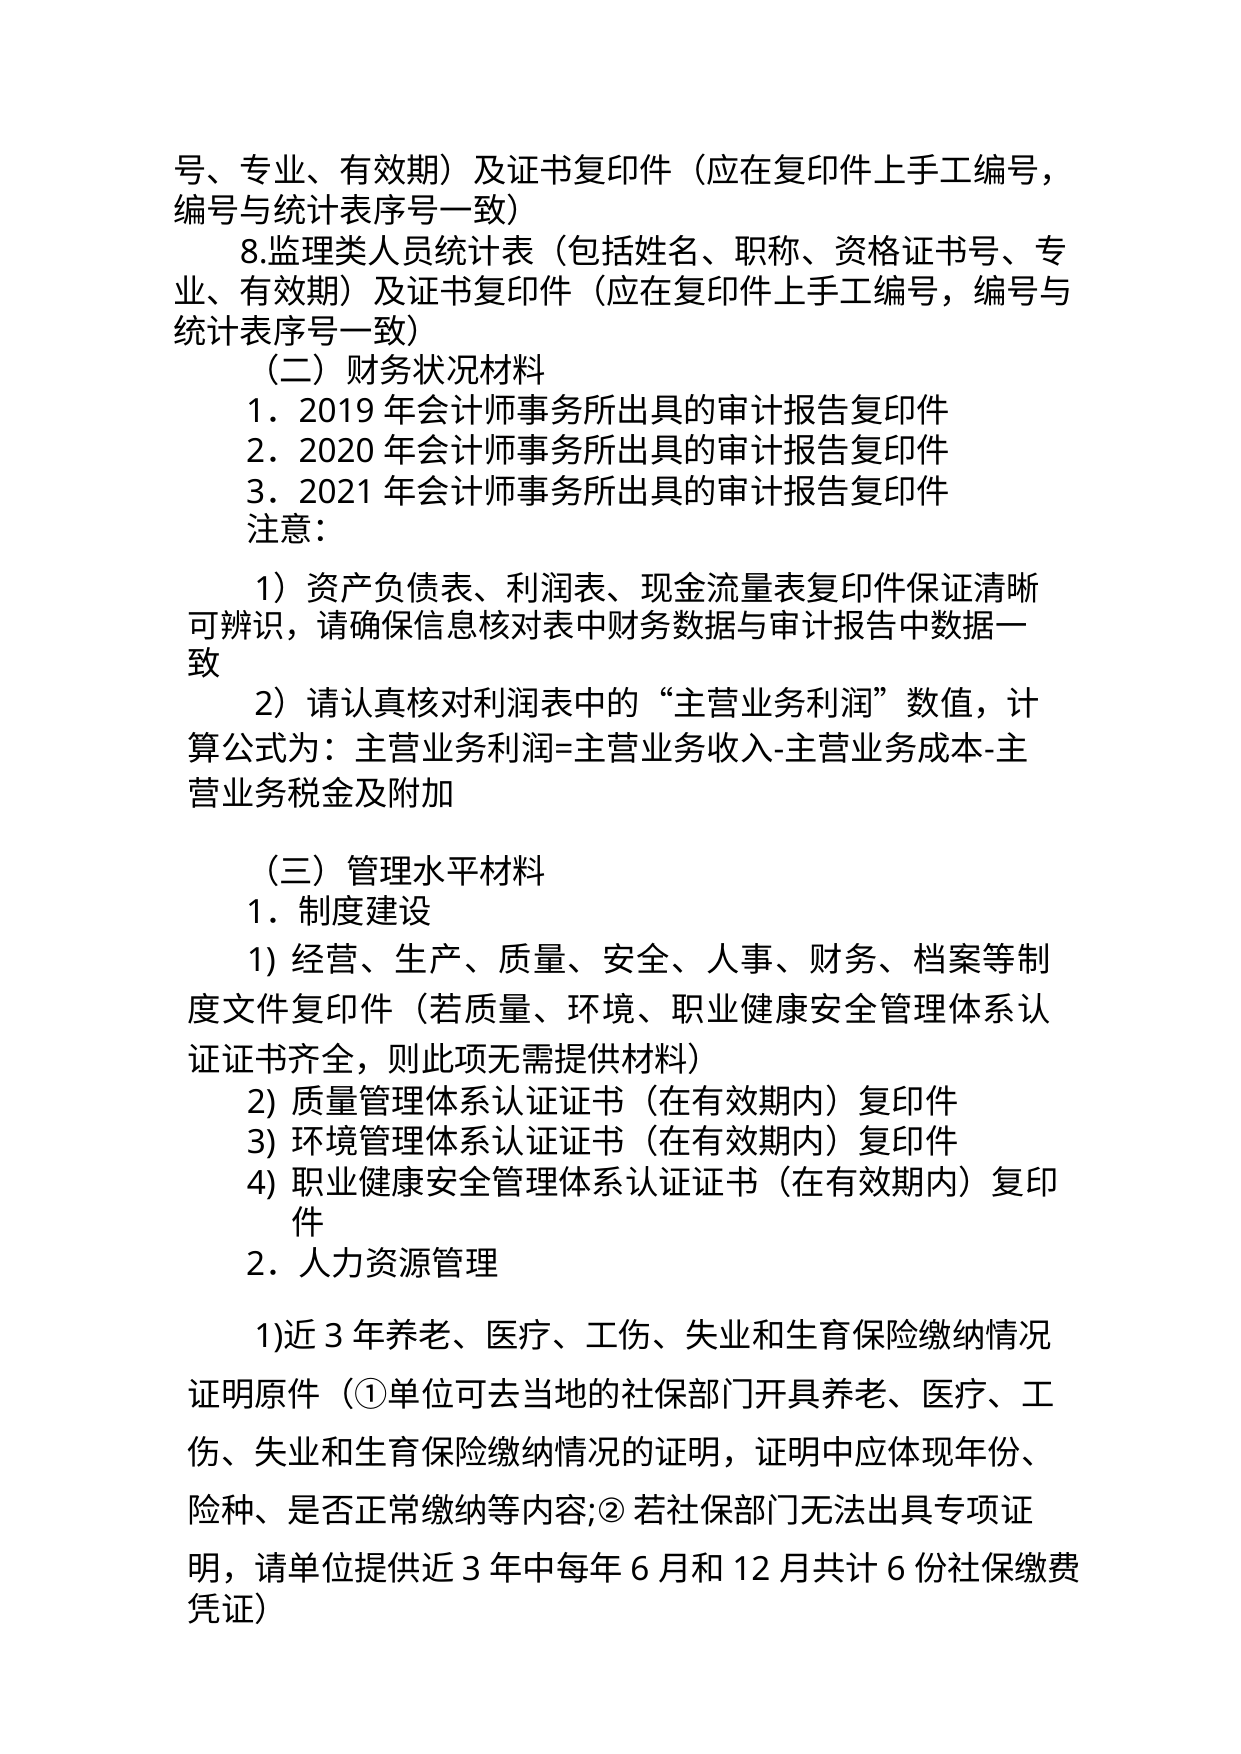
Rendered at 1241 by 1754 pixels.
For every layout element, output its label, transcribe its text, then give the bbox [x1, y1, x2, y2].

text 2）请认真核对利润表中的“主营业务利润”数值，计 [254, 683, 1090, 723]
text 2．2020 年会计师事务所出具的审计报告复印件 [246, 431, 1090, 471]
text 注意： [246, 511, 1090, 549]
text 1．2019 年会计师事务所出具的审计报告复印件 [246, 390, 1090, 431]
text 伤、失业和生育保险缴纳情况的证明，证明中应体现年份、 [187, 1434, 1090, 1472]
text 3．2021 年会计师事务所出具的审计报告复印件 [246, 471, 1090, 511]
text （三）管理水平材料 [246, 853, 1090, 891]
text 可辨识，请确保信息核对表中财务数据与审计报告中数据一 [187, 608, 1090, 645]
text 1）资产负债表、利润表、现金流量表复印件保证清晰 [254, 568, 1090, 608]
list 环境管理体系认证证书（在有效期内）复印件 [247, 1122, 1090, 1162]
text 号、专业、有效期）及证书复印件（应在复印件上手工编号，编号与统计表序号一致） [173, 150, 1090, 231]
text 明，请单位提供近 3 年中每年 6 月和 12 月共计 6 份社保缴费凭证） [187, 1548, 1090, 1629]
text 证明原件（①单位可去当地的社保部门开具养老、医疗、工 [187, 1376, 1090, 1414]
text （二）财务状况材料 [246, 352, 1090, 390]
list 职业健康安全管理体系认证证书（在有效期内）复印件 [247, 1162, 1090, 1243]
text 8.监理类人员统计表（包括姓名、职称、资格证书号、专业、有效期）及证书复印件（应在复印件上手工编号，编号与统计表序号一致） [173, 231, 1090, 352]
text 险种、是否正常缴纳等内容;②若社保部门无法出具专项证 [187, 1490, 1090, 1531]
list 经营、生产、质量、安全、人事、财务、档案等制度文件复印件（若质量、环境、职业健康安全管理体系认证证书齐全，则此项无需提供材料） [187, 931, 1052, 1081]
text 2．人力资源管理 [246, 1243, 1090, 1283]
text 算公式为：主营业务利润=主营业务收入-主营业务成本-主营业务税金及附加 [187, 723, 1054, 815]
text 致 [187, 645, 1090, 683]
list 质量管理体系认证证书（在有效期内）复印件 [247, 1081, 1090, 1122]
text 1)近 3 年养老、医疗、工伤、失业和生育保险缴纳情况 [254, 1315, 1090, 1355]
text 1．制度建设 [246, 891, 1090, 931]
